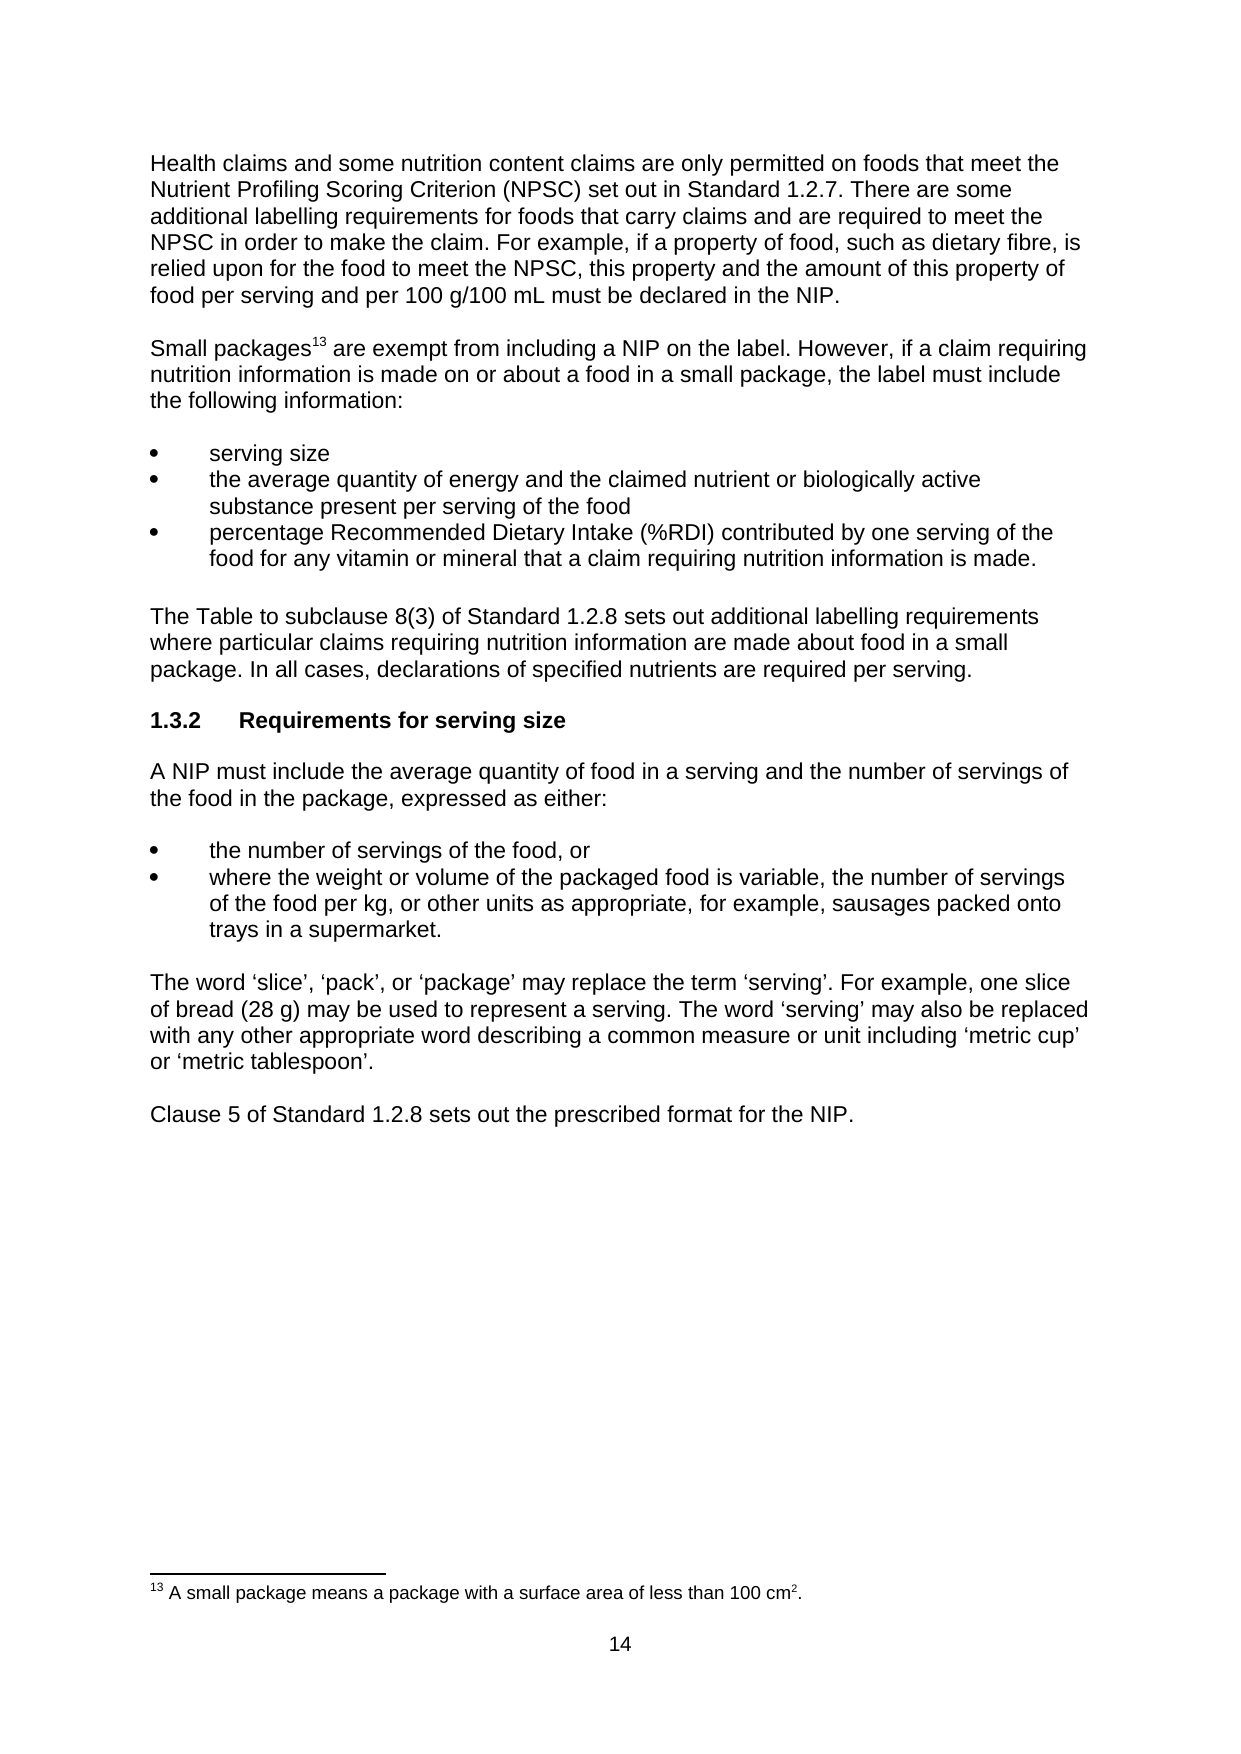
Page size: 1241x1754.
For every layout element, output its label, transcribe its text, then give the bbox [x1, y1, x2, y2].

list where the weight or volume of the packaged food is variable, the number of servings of the food per kg, or other units as appropriate, for example, sausages packed onto trays in a supermarket. [150, 864, 1090, 943]
list the number of servings of the food, or [150, 837, 1090, 864]
subtitle 1.3.2 Requirements for serving size [150, 707, 1090, 733]
text Clause 5 of Standard 1.2.8 sets out the prescribed format for the NIP. [150, 1101, 1090, 1127]
text The Table to subclause 8(3) of Standard 1.2.8 sets out additional labelling requirements where particular claims requiring nutrition information are made about food in a small package. In all cases, declarations of specified nutrients are required per serving. [150, 603, 1090, 682]
text Health claims and some nutrition content claims are only permitted on foods that meet the Nutrient Profiling Scoring Criterion (NPSC) set out in Standard 1.2.7. There are some additional labelling requirements for foods that carry claims and are required to meet the NPSC in order to make the claim. For example, if a property of food, such as dietary fibre, is relied upon for the food to meet the NPSC, this property and the amount of this property of food per serving and per 100 g/100 mL must be declared in the NIP. [150, 150, 1090, 308]
text The word ‘slice’, ‘pack’, or ‘package’ may replace the term ‘serving’. For example, one slice of bread (28 g) may be used to represent a serving. The word ‘serving’ may also be replaced with any other appropriate word describing a common measure or unit including ‘metric cup’ or ‘metric tablespoon’. [150, 969, 1090, 1074]
list the average quantity of energy and the claimed nutrient or biologically active substance present per serving of the food [150, 466, 1090, 519]
text Small packages are exempt from including a NIP on the label. However, if a claim requiring nutrition information is made on or about a food in a small package, the label must include the following information: [150, 334, 1090, 413]
list serving size [150, 440, 1090, 466]
text A NIP must include the average quantity of food in a serving and the number of servings of the food in the package, expressed as either: [150, 758, 1090, 811]
list percentage Recommended Dietary Intake (%RDI) contributed by one serving of the food for any vitamin or mineral that a claim requiring nutrition information is made. [150, 519, 1090, 572]
